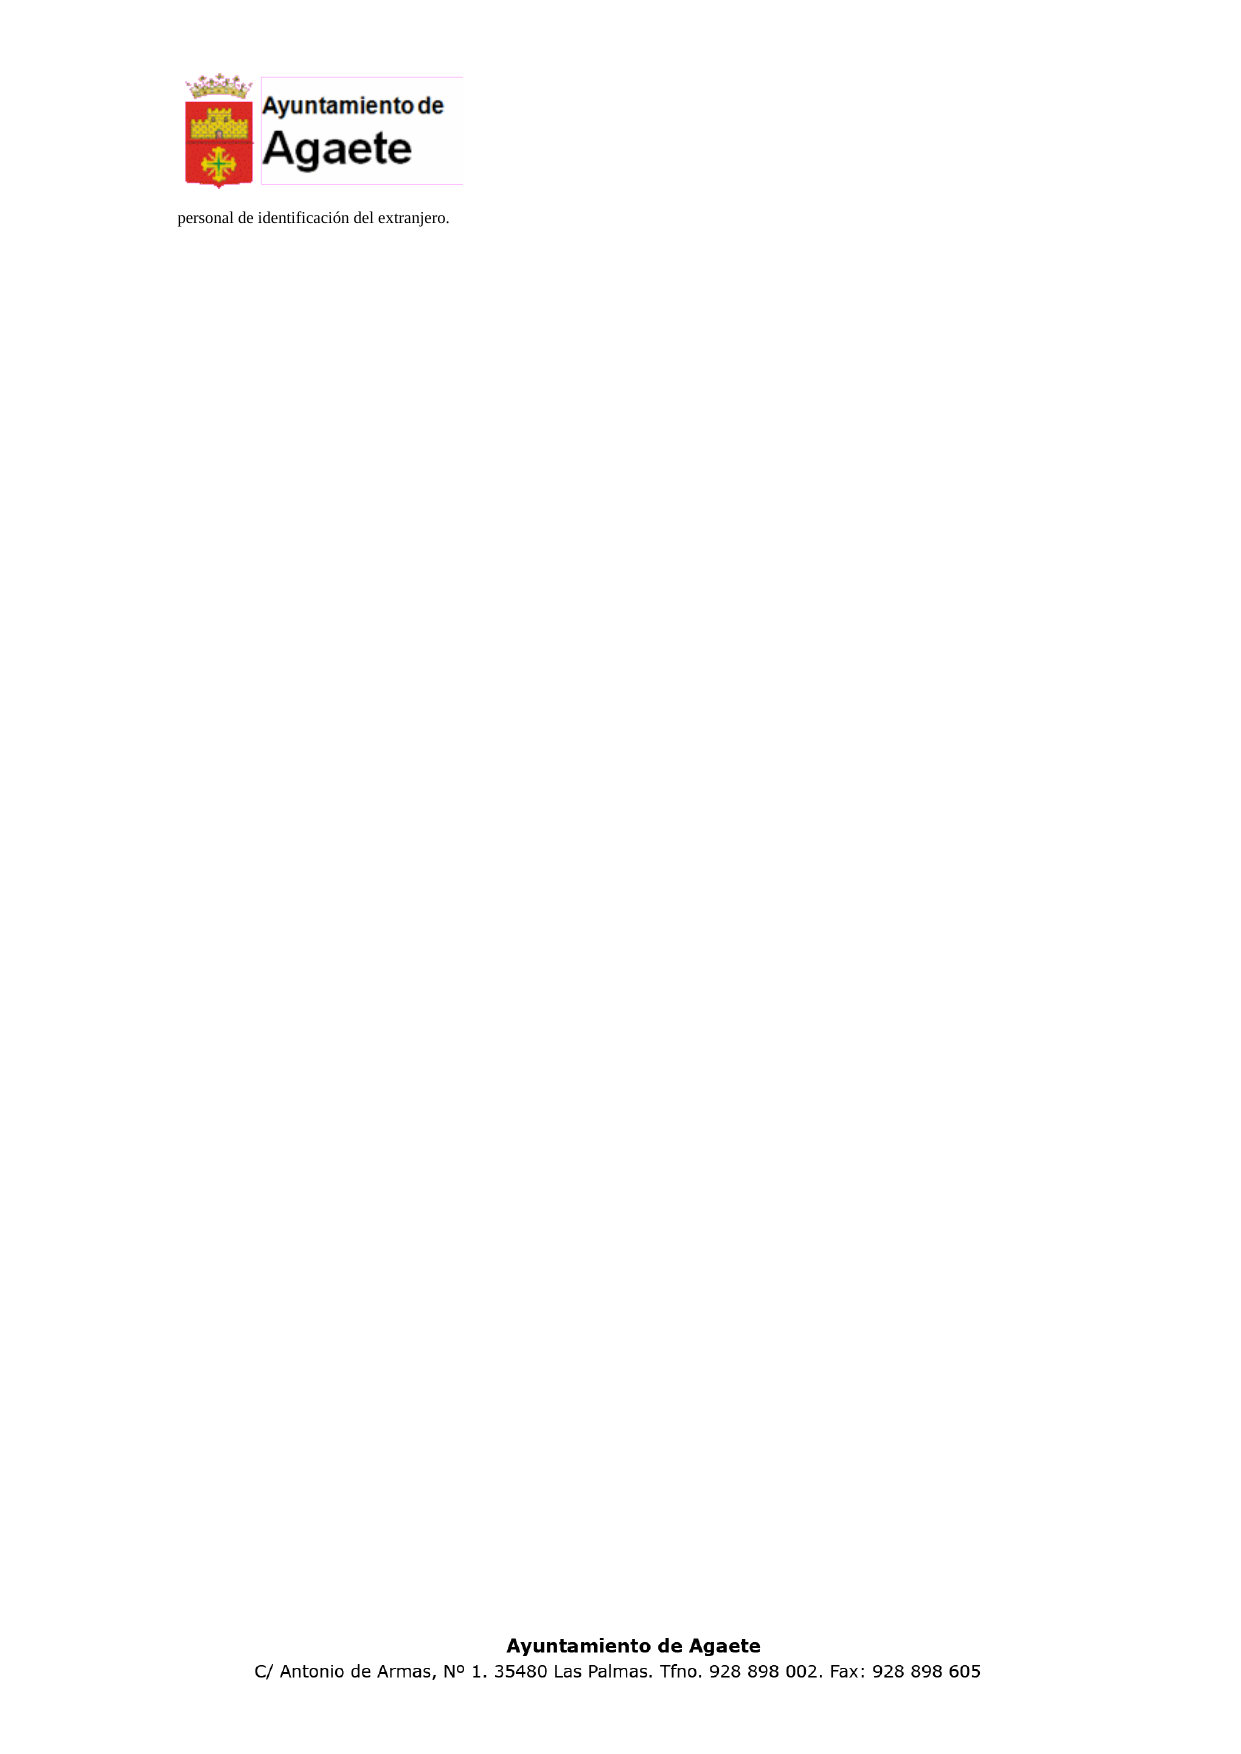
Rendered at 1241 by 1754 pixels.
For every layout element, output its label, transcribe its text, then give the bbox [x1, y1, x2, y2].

picture [177, 73, 463, 189]
picture [177, 1636, 1062, 1680]
